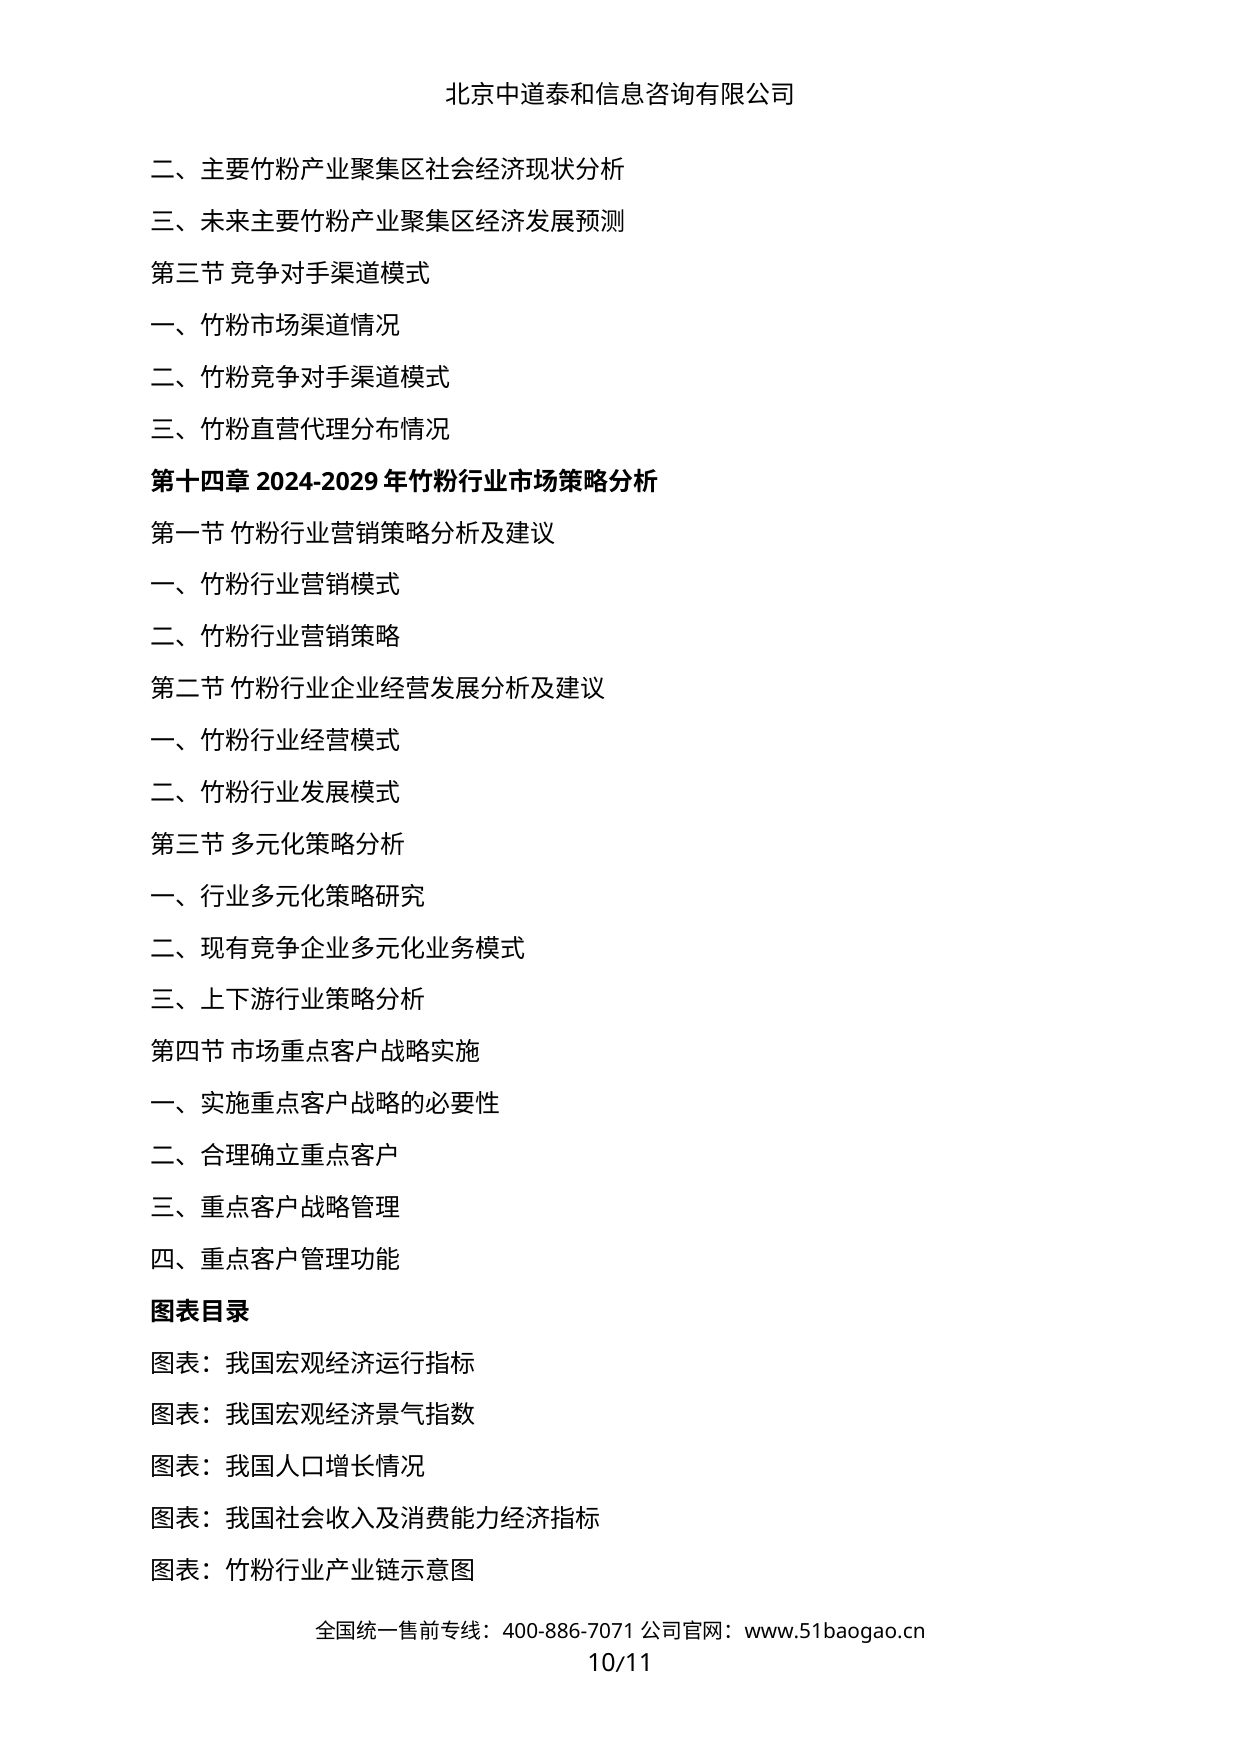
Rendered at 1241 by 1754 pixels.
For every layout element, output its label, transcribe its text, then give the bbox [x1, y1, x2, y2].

text 图表：我国宏观经济景气指数 [150, 1395, 1090, 1431]
text 二、合理确立重点客户 [150, 1136, 1090, 1172]
text 一、行业多元化策略研究 [150, 876, 1090, 912]
text 二、竹粉行业发展模式 [150, 772, 1090, 809]
text 二、竹粉竞争对手渠道模式 [150, 357, 1090, 394]
text 二、现有竞争企业多元化业务模式 [150, 928, 1090, 964]
text 第二节 竹粉行业企业经营发展分析及建议 [150, 669, 1090, 705]
text 二、竹粉行业营销策略 [150, 617, 1090, 653]
text 第一节 竹粉行业营销策略分析及建议 [150, 513, 1090, 549]
text 图表：我国社会收入及消费能力经济指标 [150, 1499, 1090, 1535]
text 三、上下游行业策略分析 [150, 980, 1090, 1016]
text 一、实施重点客户战略的必要性 [150, 1084, 1090, 1120]
text 三、重点客户战略管理 [150, 1187, 1090, 1224]
text 第四节 市场重点客户战略实施 [150, 1032, 1090, 1068]
text 第三节 多元化策略分析 [150, 824, 1090, 861]
text 图表：竹粉行业产业链示意图 [150, 1551, 1090, 1587]
text 三、未来主要竹粉产业聚集区经济发展预测 [150, 202, 1090, 238]
text 第十四章 2024-2029年竹粉行业市场策略分析 [150, 461, 1090, 497]
text 一、竹粉市场渠道情况 [150, 306, 1090, 342]
text 一、竹粉行业经营模式 [150, 721, 1090, 757]
text 图表目录 [150, 1291, 1090, 1327]
text 四、重点客户管理功能 [150, 1239, 1090, 1276]
text 一、竹粉行业营销模式 [150, 565, 1090, 601]
text 图表：我国人口增长情况 [150, 1447, 1090, 1483]
text 二、主要竹粉产业聚集区社会经济现状分析 [150, 150, 1090, 186]
text 三、竹粉直营代理分布情况 [150, 409, 1090, 446]
text 图表：我国宏观经济运行指标 [150, 1343, 1090, 1379]
text 第三节 竞争对手渠道模式 [150, 254, 1090, 290]
